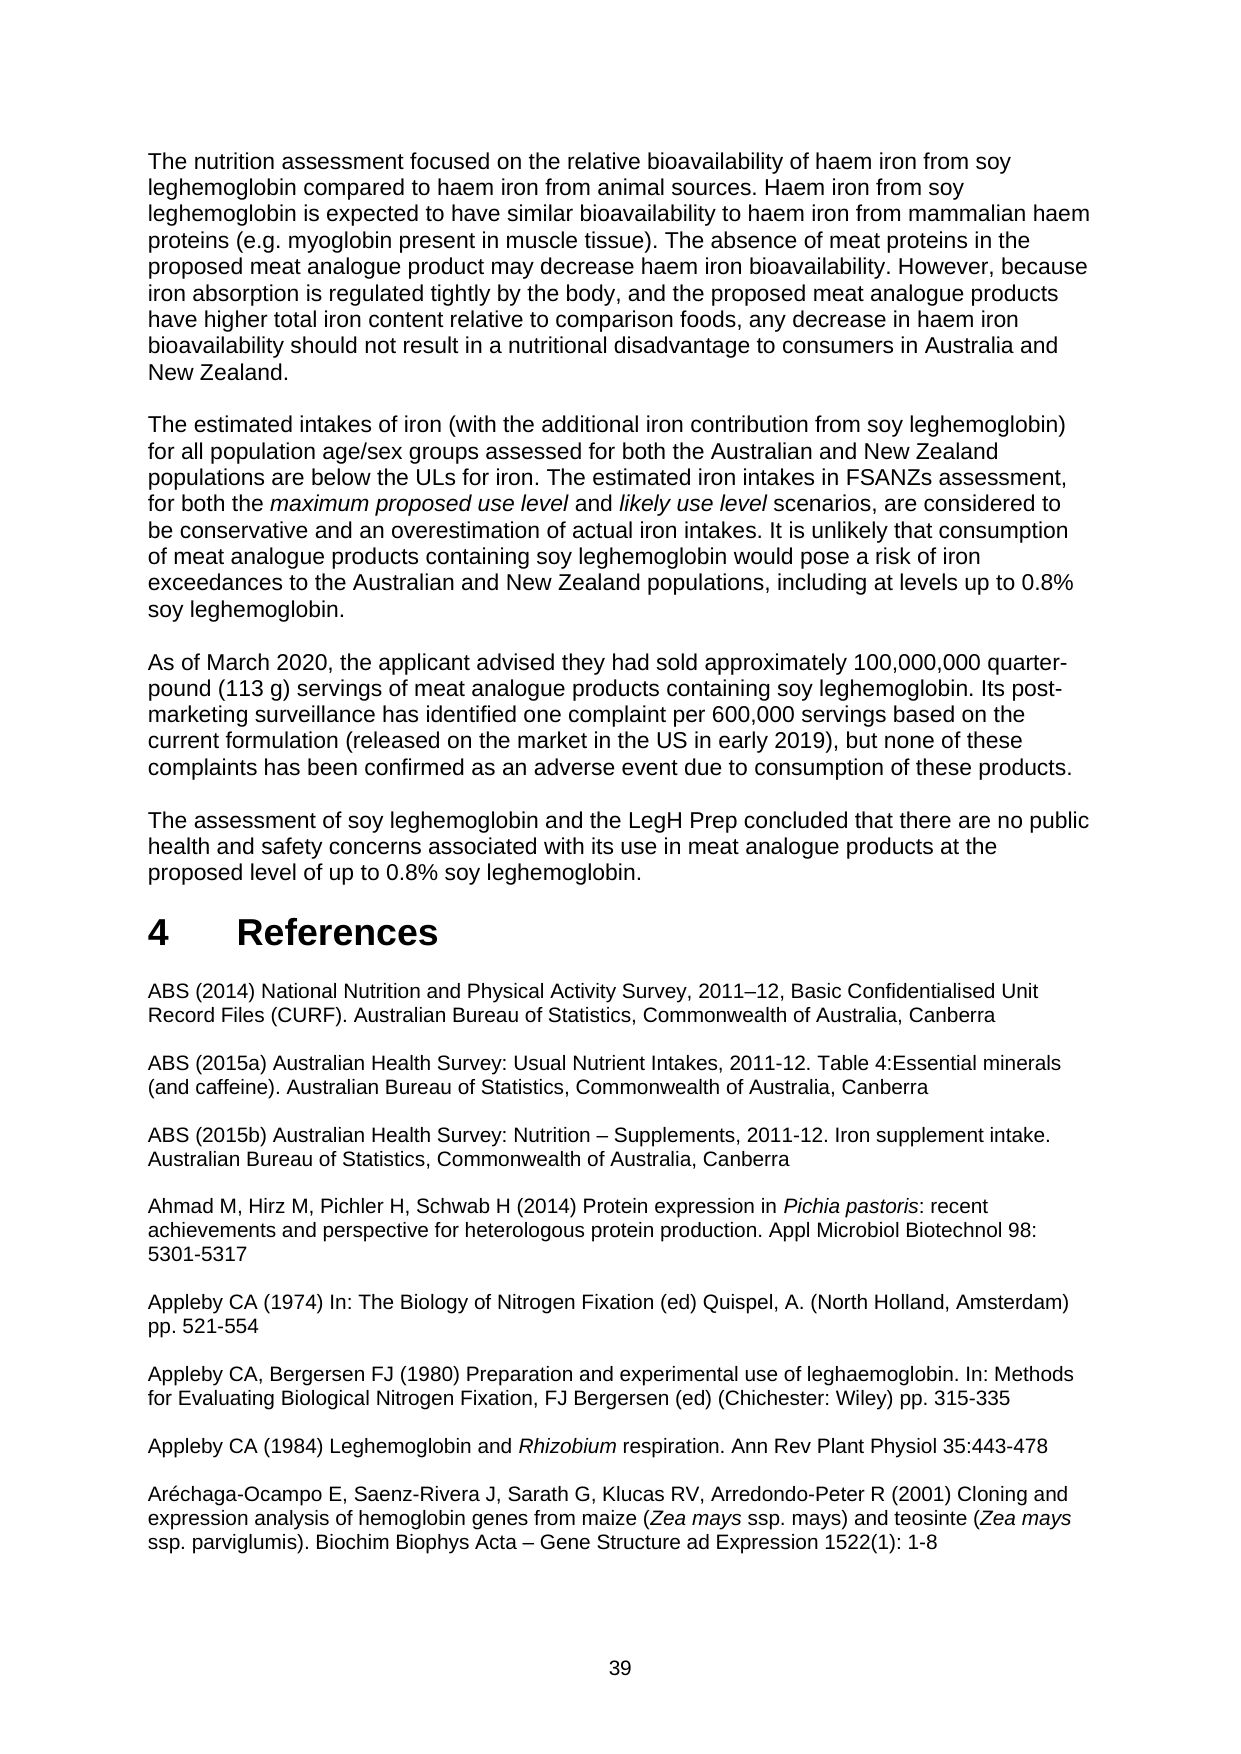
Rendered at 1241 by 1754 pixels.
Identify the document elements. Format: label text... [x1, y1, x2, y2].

text Ahmad M, Hirz M, Pichler H, Schwab H (2014) Protein expression in Pichia pastoris: recent achievements and perspective for heterologous protein production. Appl Microbiol Biotechnol 98: 5301-5317 [148, 1194, 1092, 1266]
text expression analysis of hemoglobin genes from maize (Zea mays ssp. mays) and teosinte (Zea mays ssp. parviglumis). Biochim Biophys Acta – Gene Structure ad Expression 1522(1): 1-8 [148, 1506, 1092, 1554]
text ABS (2014) National Nutrition and Physical Activity Survey, 2011–12, Basic Confidentialised Unit Record Files (CURF). Australian Bureau of Statistics, Commonwealth of Australia, Canberra [148, 979, 1092, 1027]
text Aréchaga-Ocampo E, Saenz-Rivera J, Sarath G, Klucas RV, Arredondo-Peter R (2001) Cloning and [148, 1482, 1092, 1506]
text The estimated intakes of iron (with the additional iron contribution from soy leghemoglobin) for all population age/sex groups assessed for both the Australian and New Zealand populations are below the ULs for iron. The estimated iron intakes in FSANZs assessment, for both the maximum proposed use level and likely use level scenarios, are considered to be conservative and an overestimation of actual iron intakes. It is unlikely that consumption of meat analogue products containing soy leghemoglobin would pose a risk of iron exceedances to the Australian and New Zealand populations, including at levels up to 0.8% soy leghemoglobin. [148, 411, 1092, 622]
text Appleby CA, Bergersen FJ (1980) Preparation and experimental use of leghaemoglobin. In: Methods for Evaluating Biological Nitrogen Fixation, FJ Bergersen (ed) (Chichester: Wiley) pp. 315-335 [148, 1362, 1092, 1410]
text ABS (2015b) Australian Health Survey: Nutrition – Supplements, 2011-12. Iron supplement intake. Australian Bureau of Statistics, Commonwealth of Australia, Canberra [148, 1122, 1092, 1170]
text Appleby CA (1984) Leghemoglobin and Rhizobium respiration. Ann Rev Plant Physiol 35:443-478 [148, 1434, 1092, 1458]
text As of March 2020, the applicant advised they had sold approximately 100,000,000 quarter-pound (113 g) servings of meat analogue products containing soy leghemoglobin. Its post-marketing surveillance has identified one complaint per 600,000 servings based on the current formulation (released on the market in the US in early 2019), but none of these complaints has been confirmed as an adverse event due to consumption of these products. [148, 648, 1092, 780]
text The assessment of soy leghemoglobin and the LegH Prep concluded that there are no public health and safety concerns associated with its use in meat analogue products at the proposed level of up to 0.8% soy leghemoglobin. [148, 807, 1092, 886]
text Appleby CA (1974) In: The Biology of Nitrogen Fixation (ed) Quispel, A. (North Holland, Amsterdam) pp. 521-554 [148, 1290, 1092, 1338]
subtitle 4 References [148, 911, 1092, 954]
text ABS (2015a) Australian Health Survey: Usual Nutrient Intakes, 2011-12. Table 4:Essential minerals (and caffeine). Australian Bureau of Statistics, Commonwealth of Australia, Canberra [148, 1051, 1092, 1098]
text The nutrition assessment focused on the relative bioavailability of haem iron from soy leghemoglobin compared to haem iron from animal sources. Haem iron from soy leghemoglobin is expected to have similar bioavailability to haem iron from mammalian haem proteins (e.g. myoglobin present in muscle tissue). The absence of meat proteins in the proposed meat analogue product may decrease haem iron bioavailability. However, because iron absorption is regulated tightly by the body, and the proposed meat analogue products have higher total iron content relative to comparison foods, any decrease in haem iron bioavailability should not result in a nutritional disadvantage to consumers in Australia and New Zealand. [148, 148, 1092, 385]
